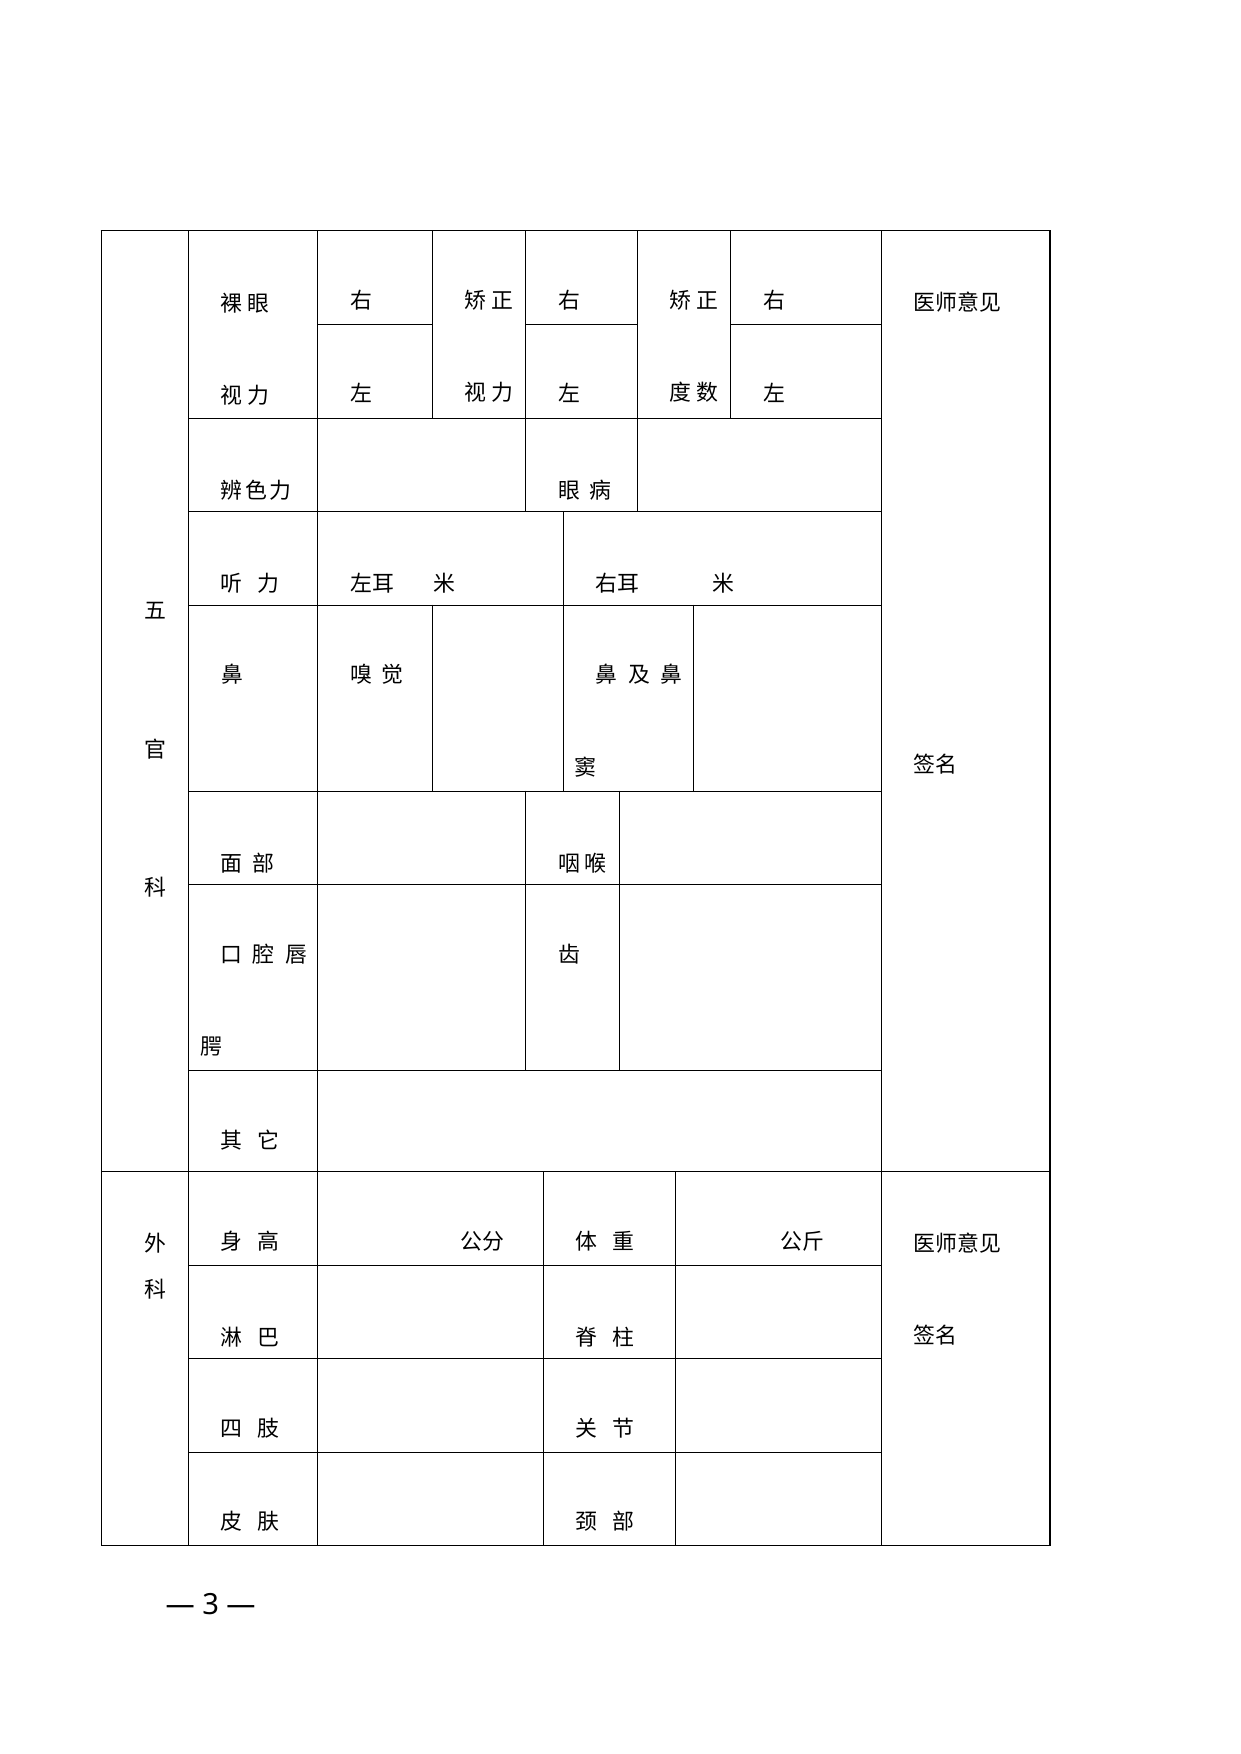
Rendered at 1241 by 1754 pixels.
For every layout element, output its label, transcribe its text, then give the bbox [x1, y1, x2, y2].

table_cell [318, 419, 525, 511]
table_cell 右 [526, 231, 637, 324]
table_cell [676, 1266, 881, 1358]
table_cell [318, 1266, 543, 1358]
table_cell [318, 1359, 543, 1452]
table_cell 面 部 [189, 792, 317, 884]
table_cell 公斤 [676, 1172, 881, 1265]
table_cell 嗅 觉 [318, 606, 432, 791]
table_cell 口腔唇腭 [189, 885, 317, 1070]
table_cell [318, 1453, 543, 1545]
table_cell 鼻及鼻窦 [564, 606, 693, 791]
table_cell 辨色力 [189, 419, 317, 511]
table_cell 四 肢 [189, 1359, 317, 1452]
table_cell 左耳 米 [318, 512, 563, 604]
table_cell 鼻 [189, 606, 317, 791]
table_cell [318, 885, 525, 1070]
table_cell 眼 病 [526, 419, 637, 511]
table_cell [620, 792, 881, 884]
table_cell [676, 1359, 881, 1452]
table_cell 右 [318, 231, 432, 324]
table_cell 左 [731, 325, 881, 417]
table_cell 体 重 [544, 1172, 675, 1265]
table_cell 裸 眼 视 力 [189, 231, 317, 417]
table_cell 医师意见 签名 [882, 1172, 1049, 1545]
table_cell 左 [526, 325, 637, 417]
table_cell 右 [731, 231, 881, 324]
table_cell [318, 1071, 881, 1171]
table_cell 脊 柱 [544, 1266, 675, 1358]
table_cell 听 力 [189, 512, 317, 604]
table_cell [638, 419, 881, 511]
table_cell 其 它 [189, 1071, 317, 1171]
table_cell 医师意见 签名 [882, 231, 1049, 1171]
table_cell [676, 1453, 881, 1545]
table_cell 左 [318, 325, 432, 417]
table_cell 皮 肤 [189, 1453, 317, 1545]
table_cell [433, 606, 563, 791]
table_cell 身 高 [189, 1172, 317, 1265]
table_cell 外 科 [102, 1172, 188, 1545]
table_cell 五 官 科 [102, 231, 188, 1171]
table_cell 颈 部 [544, 1453, 675, 1545]
table_cell 公分 [318, 1172, 543, 1265]
table_cell 齿 [526, 885, 619, 1070]
table_cell [694, 606, 881, 791]
table_cell [620, 885, 881, 1070]
table_cell 右耳 米 [564, 512, 881, 604]
table_cell 矫 正 视 力 [433, 231, 525, 417]
table_cell 矫 正 度 数 [638, 231, 730, 417]
table_cell 咽 喉 [526, 792, 619, 884]
table_cell 淋 巴 [189, 1266, 317, 1358]
table_cell 关 节 [544, 1359, 675, 1452]
table_cell [318, 792, 525, 884]
